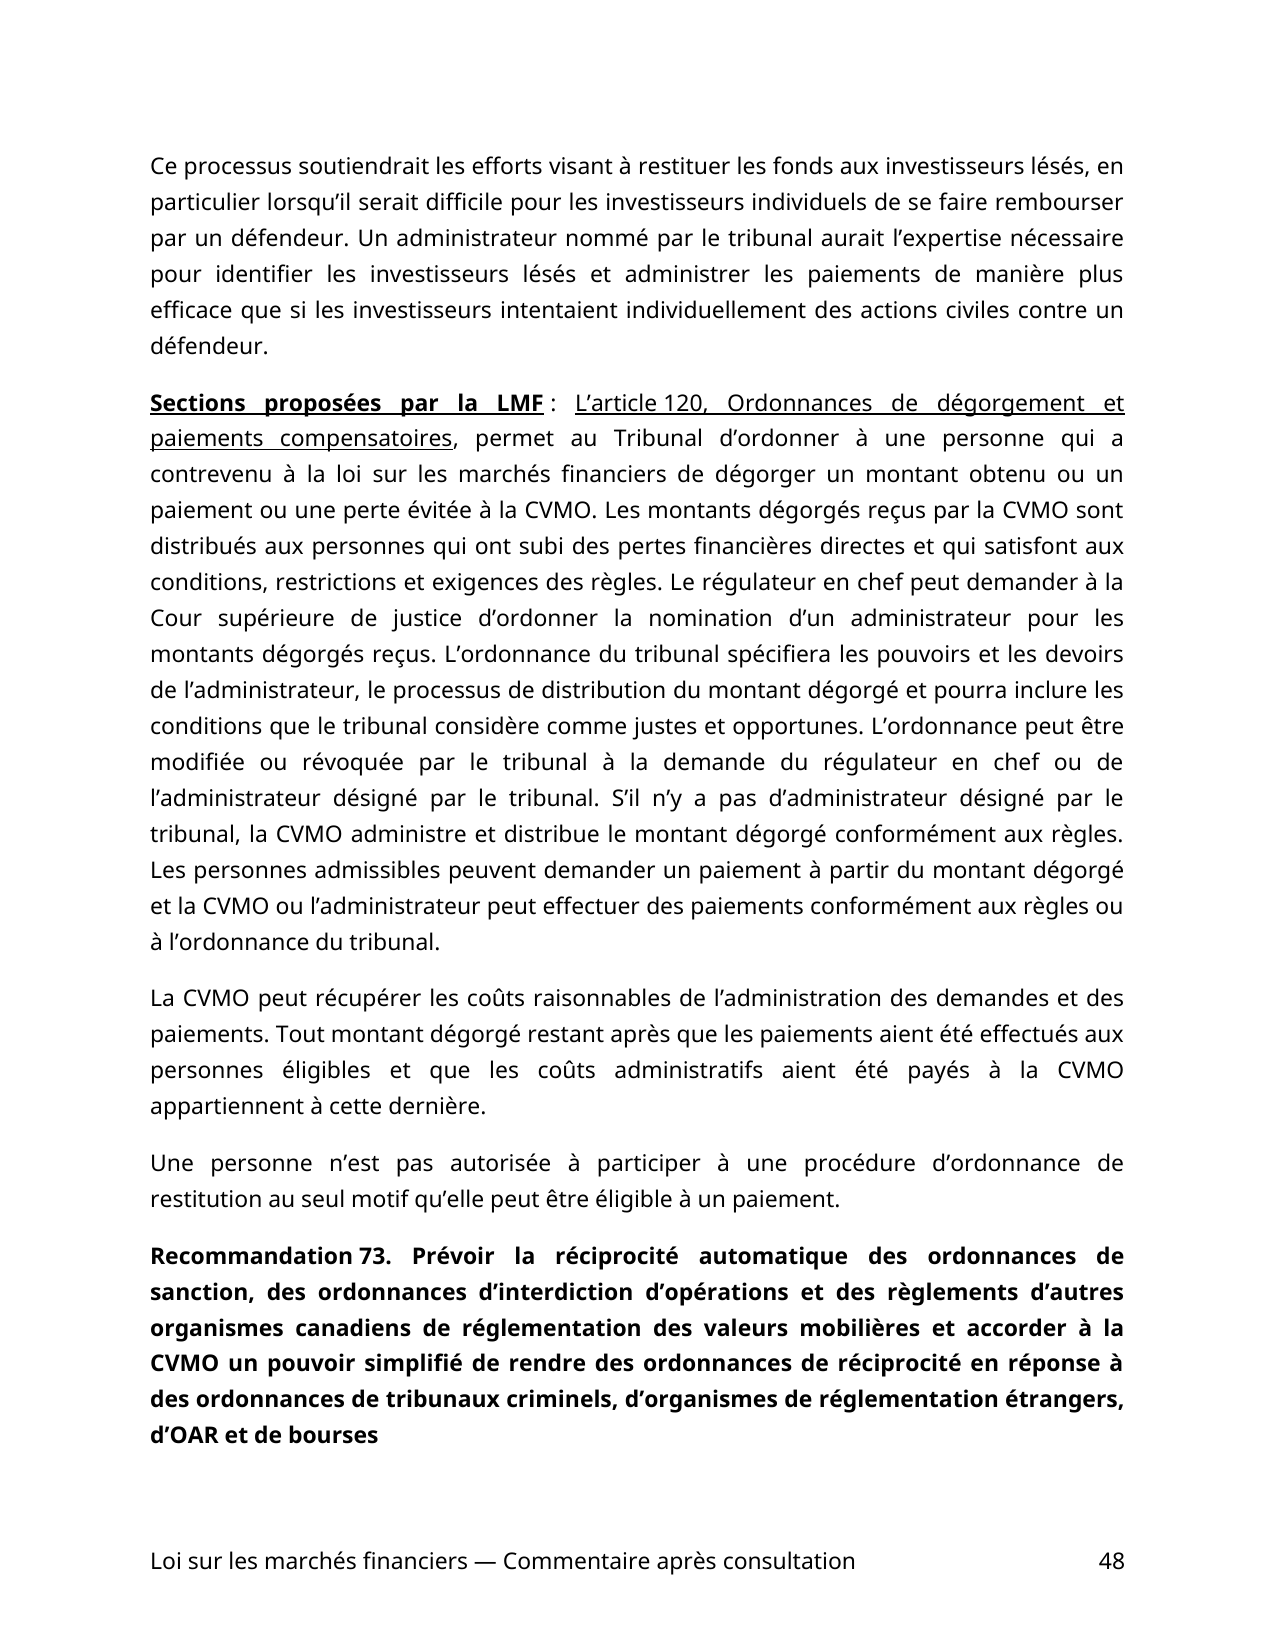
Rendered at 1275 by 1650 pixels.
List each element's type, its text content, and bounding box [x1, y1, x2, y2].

text La CVMO peut récupérer les coûts raisonnables de l’administration des demandes et des paiements. Tout montant dégorgé restant après que les paiements aient été effectués aux personnes éligibles et que les coûts administratifs aient été payés à la CVMO appartiennent à cette dernière. [150, 982, 1125, 1121]
text Ce processus soutiendrait les efforts visant à restituer les fonds aux investisseurs lésés, en particulier lorsqu’il serait difficile pour les investisseurs individuels de se faire rembourser par un défendeur. Un administrateur nommé par le tribunal aurait l’expertise nécessaire pour identifier les investisseurs lésés et administrer les paiements de manière plus efficace que si les investisseurs intentaient individuellement des actions civiles contre un défendeur. [150, 150, 1125, 361]
text Sections proposées par la LMF : L’article 120, Ordonnances de dégorgement et paiements compensatoires, permet au Tribunal d’ordonner à une personne qui a contrevenu à la loi sur les marchés financiers de dégorger un montant obtenu ou un paiement ou une perte évitée à la CVMO. Les montants dégorgés reçus par la CVMO sont distribués aux personnes qui ont subi des pertes financières directes et qui satisfont aux conditions, restrictions et exigences des règles. Le régulateur en chef peut demander à la Cour supérieure de justice d’ordonner la nomination d’un administrateur pour les montants dégorgés reçus. L’ordonnance du tribunal spécifiera les pouvoirs et les devoirs de l’administrateur, le processus de distribution du montant dégorgé et pourra inclure les conditions que le tribunal considère comme justes et opportunes. L’ordonnance peut être modifiée ou révoquée par le tribunal à la demande du régulateur en chef ou de l’administrateur désigné par le tribunal. S’il n’y a pas d’administrateur désigné par le tribunal, la CVMO administre et distribue le montant dégorgé conformément aux règles. Les personnes admissibles peuvent demander un paiement à partir du montant dégorgé et la CVMO ou l’administrateur peut effectuer des paiements conformément aux règles ou à l’ordonnance du tribunal. [150, 386, 1125, 957]
text Une personne n’est pas autorisée à participer à une procédure d’ordonnance de restitution au seul motif qu’elle peut être éligible à un paiement. [150, 1147, 1125, 1214]
text Recommandation 73. Prévoir la réciprocité automatique des ordonnances de sanction, des ordonnances d’interdiction d’opérations et des règlements d’autres organismes canadiens de réglementation des valeurs mobilières et accorder à la CVMO un pouvoir simplifié de rendre des ordonnances de réciprocité en réponse à des ordonnances de tribunaux criminels, d’organismes de réglementation étrangers, d’OAR et de bourses [150, 1239, 1125, 1451]
